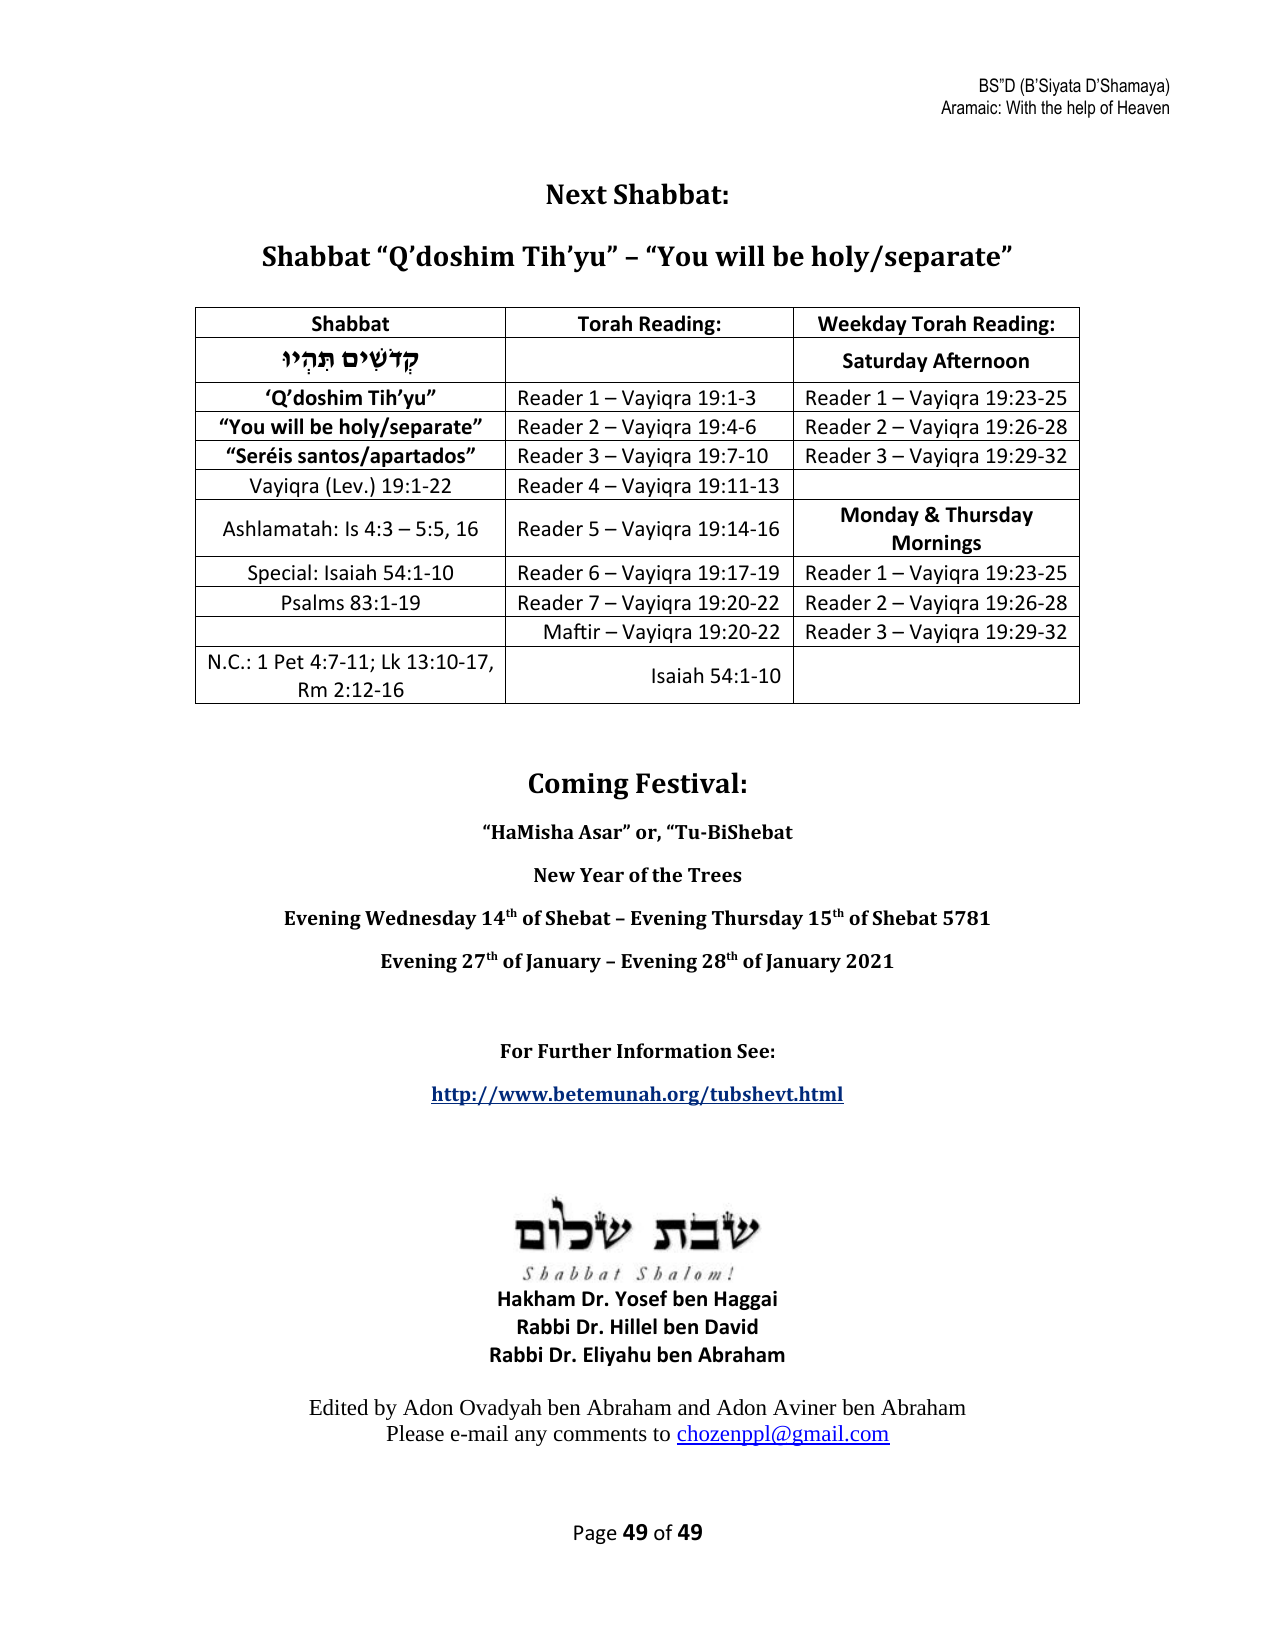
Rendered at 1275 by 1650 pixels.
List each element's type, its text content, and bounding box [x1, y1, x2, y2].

table_cell Reader 3 – Vayiqra 19:29-32 [794, 441, 1079, 469]
table_cell Vayiqra (Lev.) 19:1-22 [196, 470, 505, 499]
text Edited by Adon Ovadyah ben Abraham and Adon Aviner ben Abraham [105, 1394, 1170, 1421]
table_cell [794, 647, 1079, 703]
table_cell Reader 1 – Vayiqra 19:23-25 [794, 383, 1079, 411]
table_header Shabbat [196, 308, 505, 337]
table_cell [506, 338, 793, 382]
text Evening 27th of January – Evening 28th of January 2021 [105, 949, 1170, 973]
text Evening Wednesday 14th of Shebat – Evening Thursday 15th of Shebat 5781 [105, 906, 1170, 930]
table_cell Psalms 83:1-19 [196, 587, 505, 616]
table_cell Reader 3 – Vayiqra 19:7-10 [506, 441, 793, 469]
table_header Weekday Torah Reading: [794, 308, 1079, 337]
table_cell Isaiah 54:1-10 [506, 647, 793, 703]
table_cell ‘Q’doshim Tih’yu” [196, 383, 505, 411]
table_cell Reader 2 – Vayiqra 19:4-6 [506, 412, 793, 440]
table_cell [794, 470, 1079, 499]
table_cell Maftir – Vayiqra 19:20-22 [506, 617, 793, 646]
table_cell Reader 1 – Vayiqra 19:1-3 [506, 383, 793, 411]
table_cell קְדֹשִׁים תִּהְיוּ [196, 338, 505, 382]
table_cell Saturday Afternoon [794, 338, 1079, 382]
picture [513, 1193, 762, 1284]
text “HaMisha Asar” or, “Tu-BiShebat [105, 820, 1170, 844]
text Hakham Dr. Yosef ben Haggai [105, 1284, 1170, 1312]
table_cell Reader 6 – Vayiqra 19:17-19 [506, 557, 793, 586]
table_cell “You will be holy/separate” [196, 412, 505, 440]
table_header Torah Reading: [506, 308, 793, 337]
table_cell Reader 4 – Vayiqra 19:11-13 [506, 470, 793, 499]
table_cell Reader 3 – Vayiqra 19:29-32 [794, 617, 1079, 646]
text Rabbi Dr. Eliyahu ben Abraham [105, 1340, 1170, 1368]
text Next Shabbat: [105, 177, 1170, 211]
text Coming Festival: [105, 766, 1170, 800]
table_cell Reader 2 – Vayiqra 19:26-28 [794, 412, 1079, 440]
text Shabbat “Q’doshim Tih’yu” – “You will be holy/separate” [105, 239, 1170, 273]
text Please e-mail any comments to chozenppl@gmail.com [105, 1421, 1170, 1447]
table_cell Reader 2 – Vayiqra 19:26-28 [794, 587, 1079, 616]
table_cell Reader 5 – Vayiqra 19:14-16 [506, 500, 793, 556]
table_cell Reader 7 – Vayiqra 19:20-22 [506, 587, 793, 616]
text Rabbi Dr. Hillel ben David [105, 1312, 1170, 1340]
table_cell [196, 617, 505, 646]
table_cell Monday & Thursday Mornings [794, 500, 1079, 556]
table_cell “Seréis santos/apartados” [196, 441, 505, 469]
table_cell Special: Isaiah 54:1-10 [196, 557, 505, 586]
text New Year of the Trees [105, 863, 1170, 887]
text For Further Information See: [105, 1039, 1170, 1063]
table_cell N.C.: 1 Pet 4:7-11; Lk 13:10-17, Rm 2:12-16 [196, 647, 505, 703]
table_cell Ashlamatah: Is 4:3 – 5:5, 16 [196, 500, 505, 556]
text http://www.betemunah.org/tubshevt.html [105, 1082, 1170, 1106]
table_cell Reader 1 – Vayiqra 19:23-25 [794, 557, 1079, 586]
